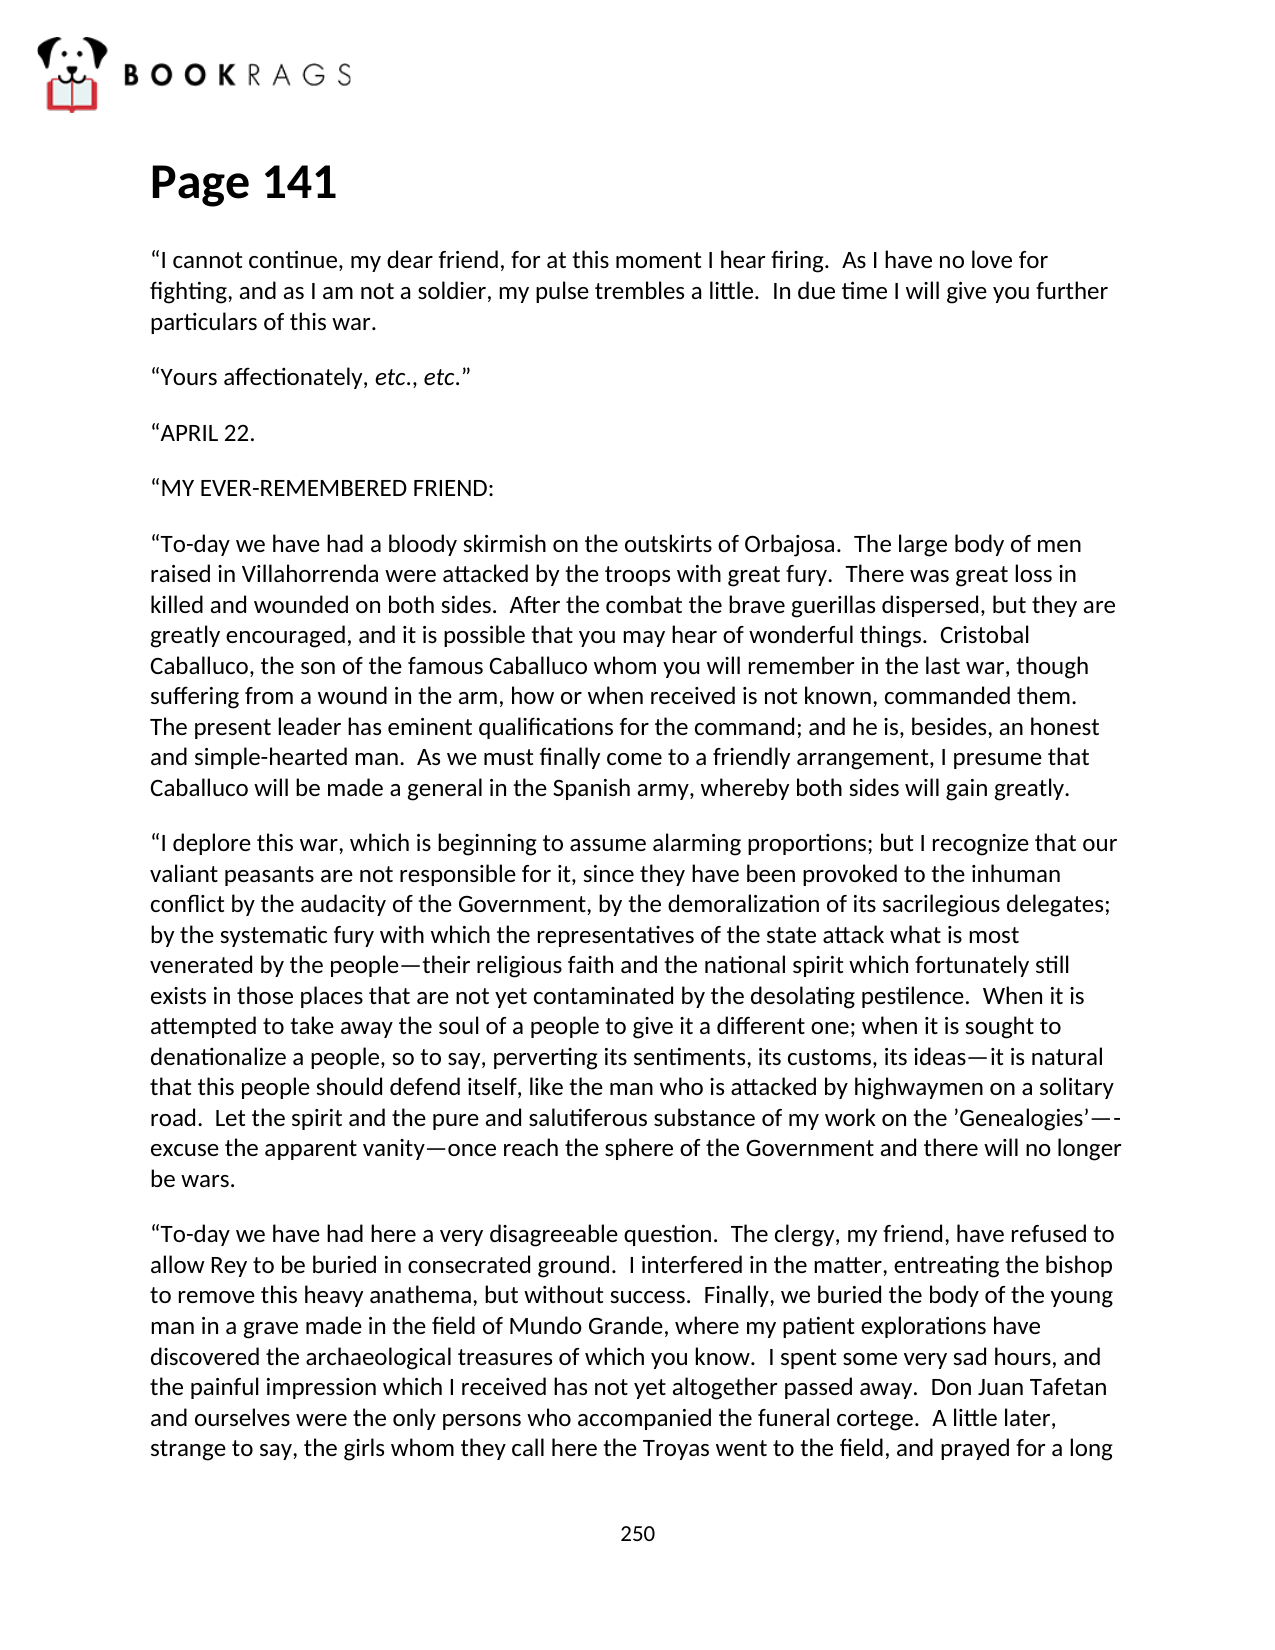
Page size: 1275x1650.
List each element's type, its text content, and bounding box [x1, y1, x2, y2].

text “I cannot continue, my dear friend, for at this moment I hear firing. As I have no love for fighting, and as I am not a soldier, my pulse trembles a little. In due time I will give you further particulars of this war. [150, 244, 1125, 336]
text “To-day we have had a bloody skirmish on the outskirts of Orbajosa. The large body of men raised in Villahorrenda were attacked by the troops with great fury. There was great loss in killed and wounded on both sides. After the combat the brave guerillas dispersed, but they are greatly encouraged, and it is possible that you may hear of wonderful things. Cristobal Caballuco, the son of the famous Caballuco whom you will remember in the last war, though suffering from a wound in the arm, how or when received is not known, commanded them. The present leader has eminent qualifications for the command; and he is, besides, an honest and simple-hearted man. As we must finally come to a friendly arrangement, I presume that Caballuco will be made a general in the Spanish army, whereby both sides will gain greatly. [150, 528, 1125, 802]
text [150, 1219, 1125, 1463]
text “APRIL 22. [150, 417, 1125, 447]
text “Yours affectionately, etc., etc.” [150, 361, 1125, 392]
picture [37, 37, 351, 113]
text “I deplore this war, which is beginning to assume alarming proportions; but I recognize that our valiant peasants are not responsible for it, since they have been provoked to the inhuman conflict by the audacity of the Government, by the demoralization of its sacrilegious delegates; by the systematic fury with which the representatives of the state attack what is most venerated by the people—­their religious faith and the national spirit which fortunately still exists in those places that are not yet contaminated by the desolating pestilence. When it is attempted to take away the soul of a people to give it a different one; when it is sought to denationalize a people, so to say, perverting its sentiments, its customs, its ideas—­it is natural that this people should defend itself, like the man who is attacked by highwaymen on a solitary road. Let the spirit and the pure and salutiferous substance of my work on the ’Genealogies’—­excuse the apparent vanity—­once reach the sphere of the Government and there will no longer be wars. [150, 827, 1125, 1194]
text Page 141 [150, 150, 1125, 211]
text “MY EVER-REMEMBERED FRIEND: [150, 472, 1125, 503]
